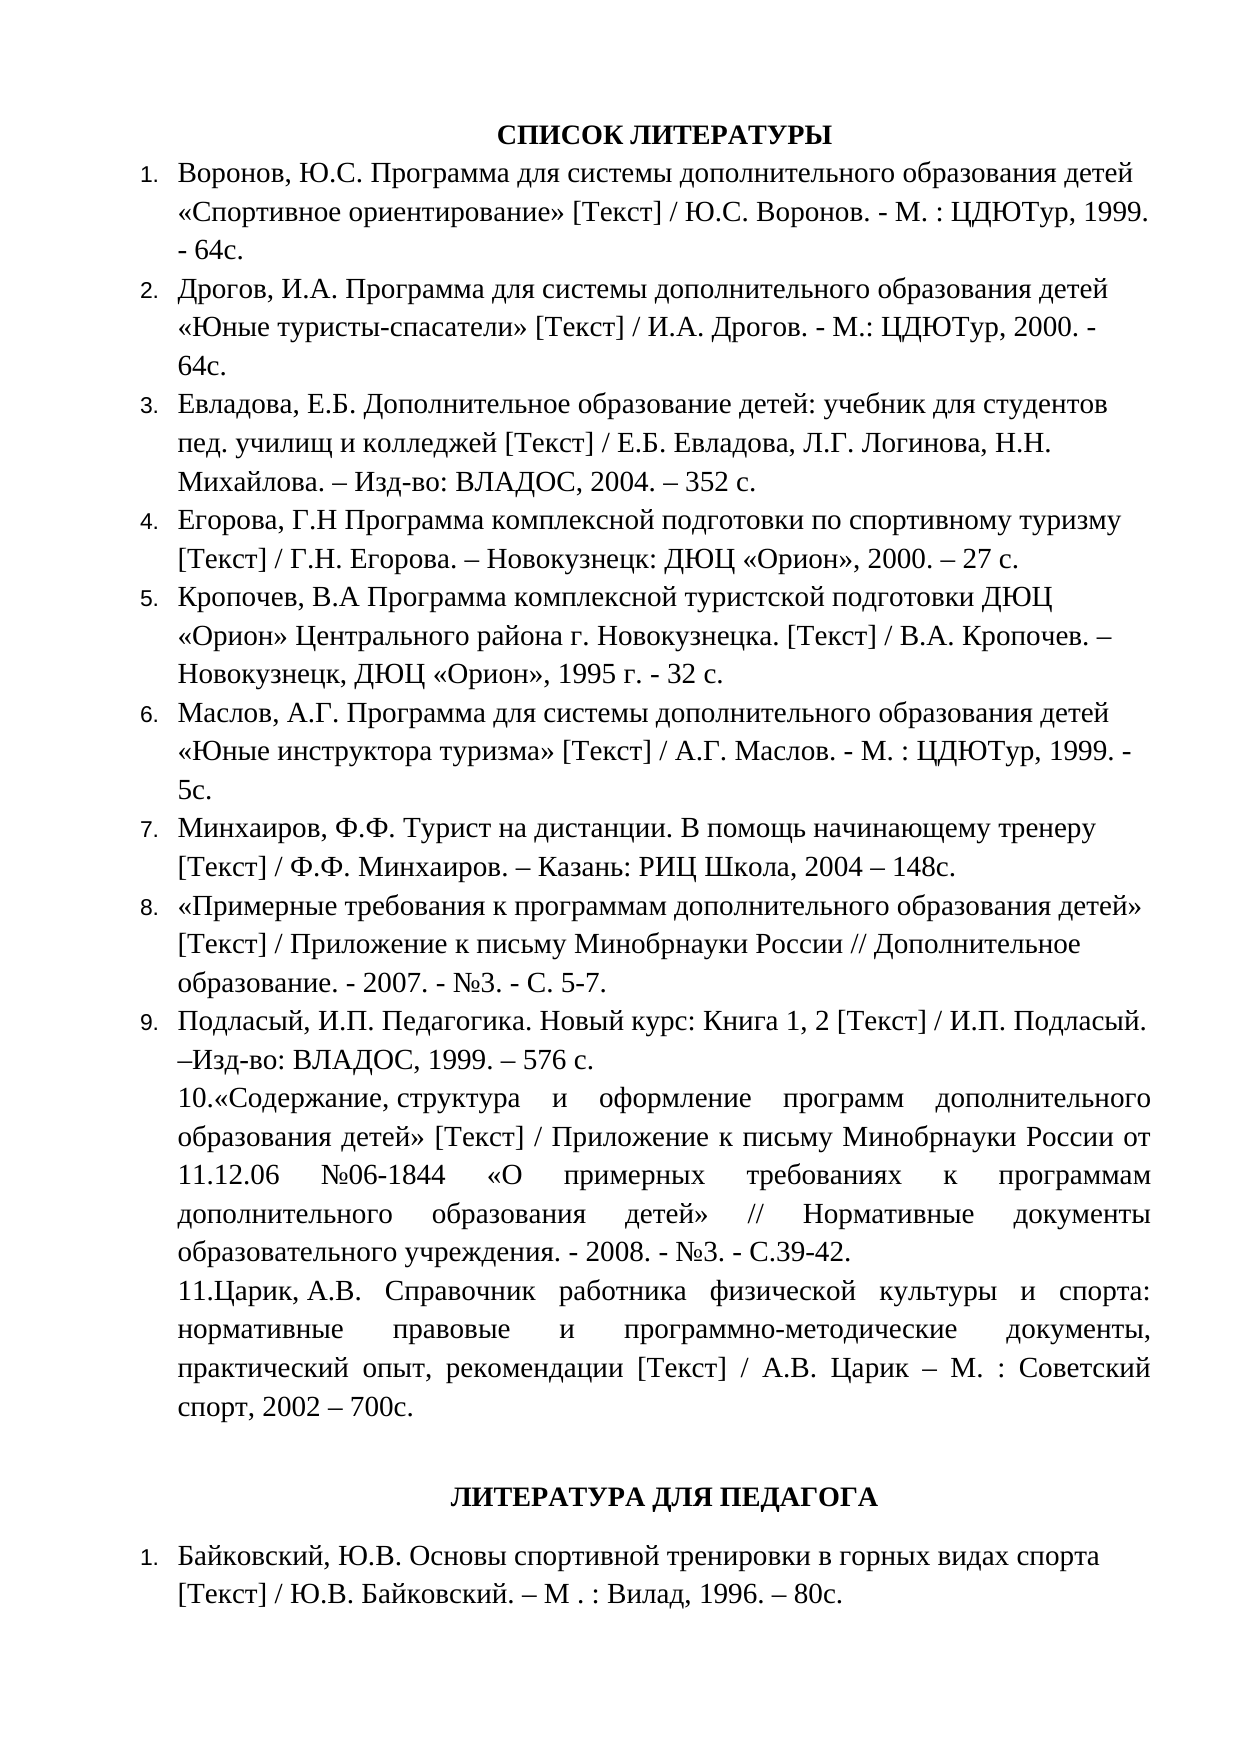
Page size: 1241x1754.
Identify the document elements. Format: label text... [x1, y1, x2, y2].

list Егорова, Г.Н Программа комплексной подготовки по спортивному туризму [Текст] / Г.Н. Егорова. – Новокузнецк: ДЮЦ «Орион», 2000. – 27 с. [140, 502, 1152, 574]
list Байковский, Ю.В. Основы спортивной тренировки в горных видах спорта [Текст] / Ю.В. Байковский. – М . : Вилад, 1996. – 80с. [140, 1538, 1152, 1610]
text 11.Царик, А.В. Справочник работника физической культуры и спорта: нормативные правовые и программно-методические документы, практический опыт, рекомендации [Текст] / А.В. Царик – М. : Советский спорт, 2002 – 700с. [177, 1273, 1152, 1422]
list Минхаиров, Ф.Ф. Турист на дистанции. В помощь начинающему тренеру [Текст] / Ф.Ф. Минхаиров. – Казань: РИЦ Школа, 2004 – 148с. [140, 811, 1152, 883]
list Подласый, И.П. Педагогика. Новый курс: Книга 1, 2 [Текст] / И.П. Подласый. –Изд-во: ВЛАДОС, 1999. – 576 с. [140, 1003, 1152, 1075]
list Кропочев, В.А Программа комплексной туристской подготовки ДЮЦ «Орион» Центрального района г. Новокузнецка. [Текст] / В.А. Кропочев. – Новокузнецк, ДЮЦ «Орион», 1995 г. - 32 с. [140, 579, 1152, 690]
text ЛИТЕРАТУРА ДЛЯ ПЕДАГОГА [177, 1480, 1152, 1513]
list Евладова, Е.Б. Дополнительное образование детей: учебник для студентов пед. училищ и колледжей [Текст] / Е.Б. Евладова, Л.Г. Логинова, Н.Н. Михайлова. – Изд-во: ВЛАДОС, 2004. – 352 с. [140, 387, 1152, 497]
text СПИСОК ЛИТЕРАТУРЫ [177, 118, 1152, 151]
text 10.«Содержание, структура и оформление программ дополнительного образования детей» [Текст] / Приложение к письму Минобрнауки России от 11.12.06 №06-1844 «О примерных требованиях к программам дополнительного образования детей» // Нормативные документы образовательного учреждения. - 2008. - №3. - С.39-42. [177, 1080, 1152, 1268]
list Дрогов, И.А. Программа для системы дополнительного образования детей «Юные туристы-спасатели» [Текст] / И.А. Дрогов. - М.: ЦДЮТур, 2000. - 64с. [140, 271, 1152, 382]
list Маслов, А.Г. Программа для системы дополнительного образования детей «Юные инструктора туризма» [Текст] / А.Г. Маслов. - М. : ЦДЮТур, 1999. - 5с. [140, 695, 1152, 806]
list Воронов, Ю.С. Программа для системы дополнительного образования детей «Спортивное ориентирование» [Текст] / Ю.С. Воронов. - М. : ЦДЮТур, 1999. - 64с. [140, 155, 1152, 266]
list «Примерные требования к программам дополнительного образования детей» [Текст] / Приложение к письму Минобрнауки России // Дополнительное образование. - 2007. - №3. - С. 5-7. [140, 888, 1152, 998]
